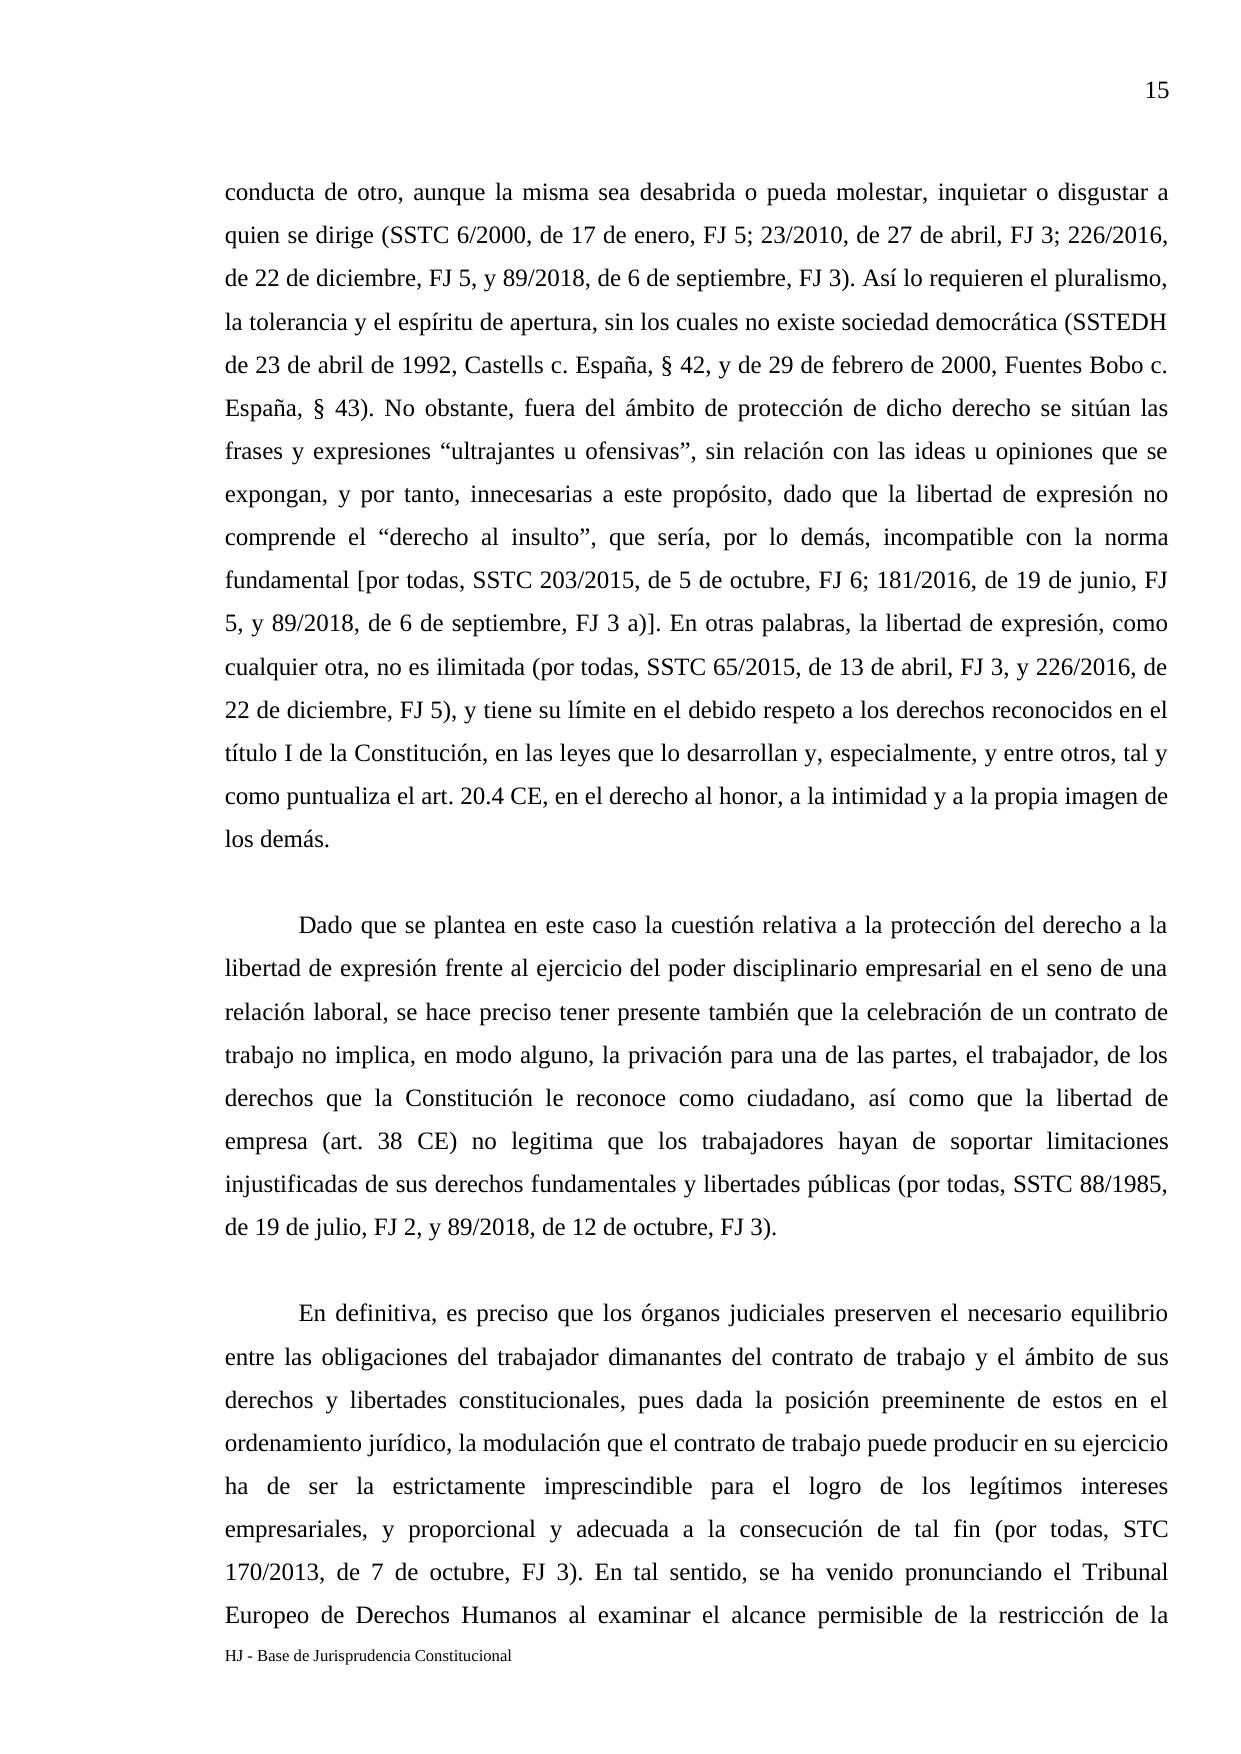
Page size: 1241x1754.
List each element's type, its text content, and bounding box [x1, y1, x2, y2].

text Dado que se plantea en este caso la cuestión relativa a la protección del derecho a la libertad de expresión frente al ejercicio del poder disciplinario empresarial en el seno de una relación laboral, se hace preciso tener presente también que la celebración de un contrato de trabajo no implica, en modo alguno, la privación para una de las partes, el trabajador, de los derechos que la Constitución le reconoce como ciudadano, así como que la libertad de empresa (art. 38 CE) no legitima que los trabajadores hayan de soportar limitaciones injustificadas de sus derechos fundamentales y libertades públicas (por todas, SSTC 88/1985, de 19 de julio, FJ 2, y 89/2018, de 12 de octubre, FJ 3). [224, 910, 1169, 1241]
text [224, 177, 1169, 853]
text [224, 1298, 1169, 1629]
